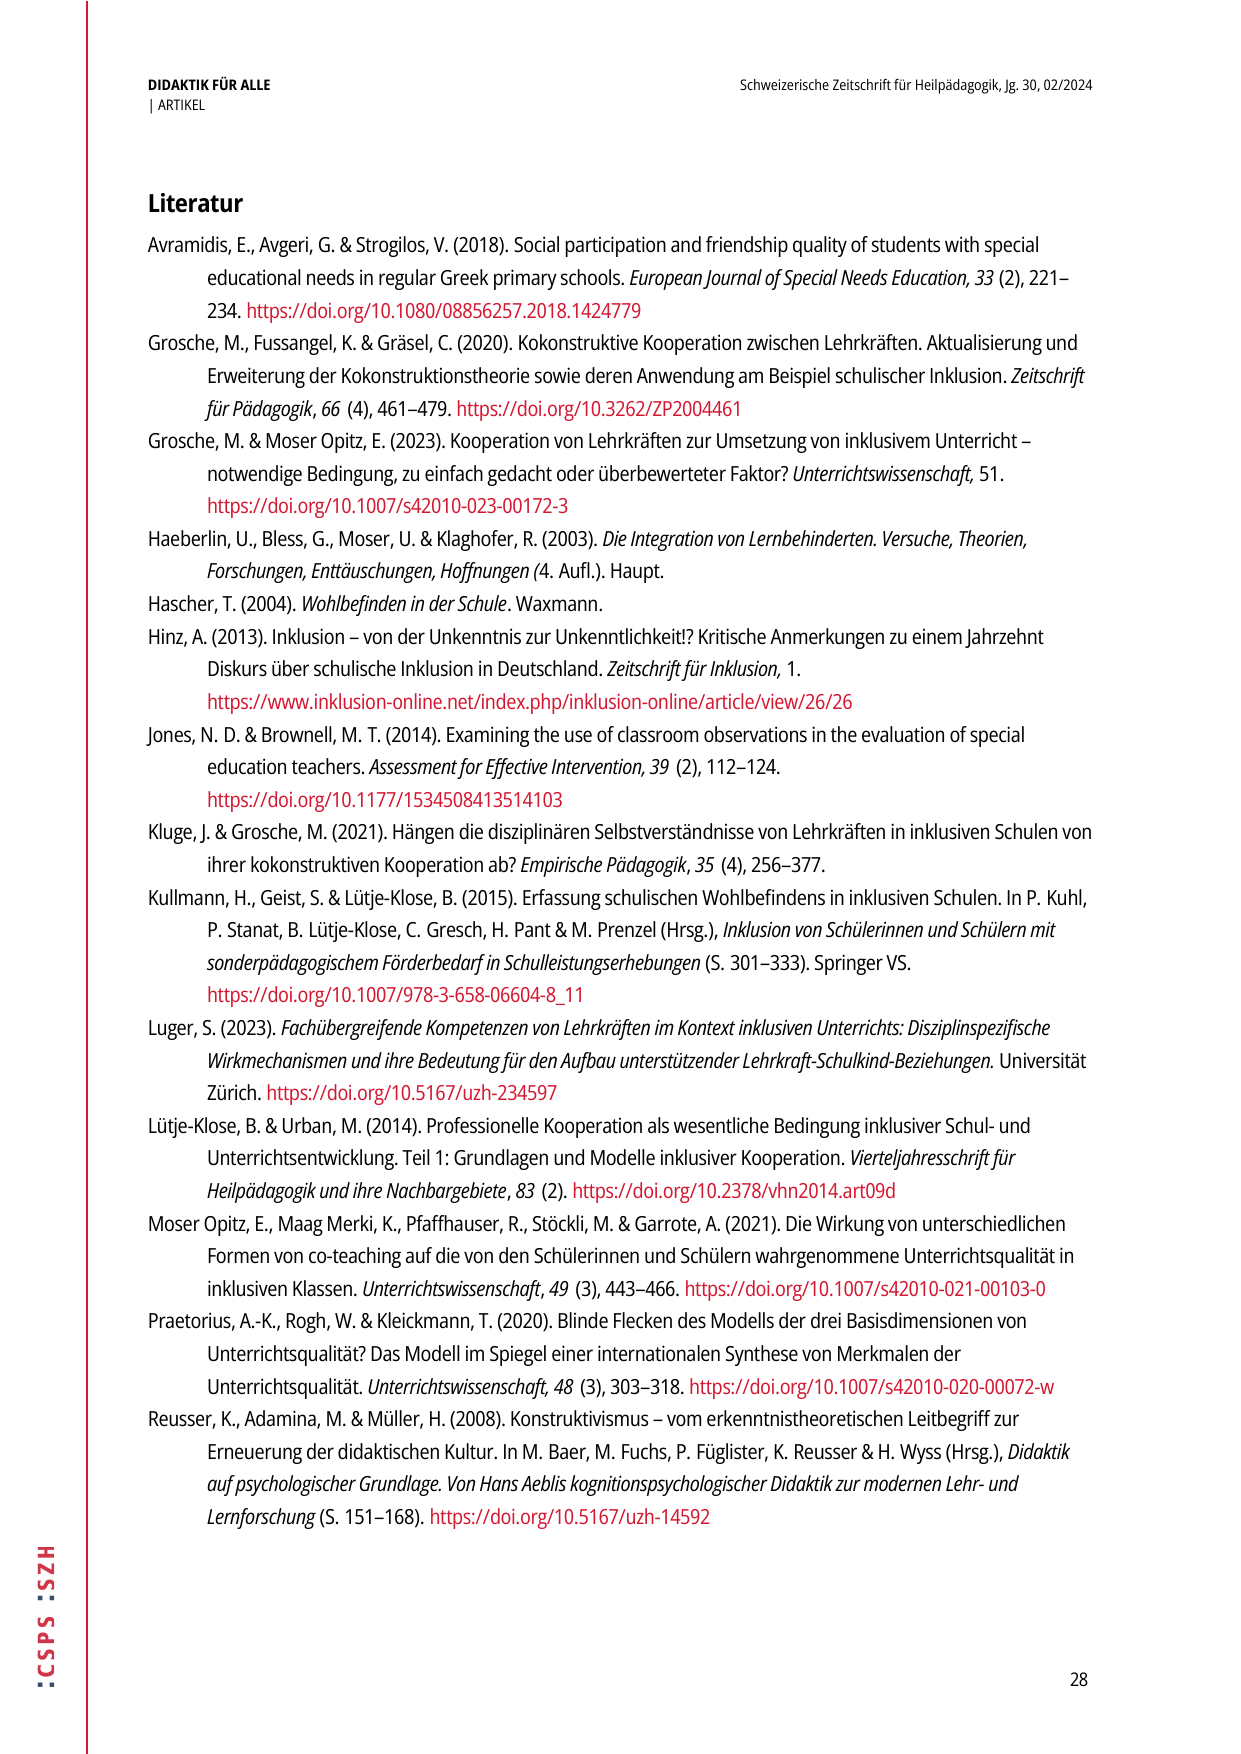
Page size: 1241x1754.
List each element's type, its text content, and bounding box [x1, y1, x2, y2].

text Avramidis, E., Avgeri, G. & Strogilos, V. (2018). Social participation and friendship quality of students with special educational needs in regular Greek primary schools. European Journal of Special Needs Education, 33 (2), 221–234. https://doi.org/10.1080/08856257.2018.1424779 [148, 231, 1092, 324]
text Grosche, M. & Moser Opitz, E. (2023). Kooperation von Lehrkräften zur Umsetzung von inklusivem Unterricht – notwendige Bedingung, zu einfach gedacht oder überbewerteter Faktor? Unterrichtswissenschaft, 51. https://doi.org/10.1007/s42010-023-00172-3 [148, 426, 1092, 520]
text Grosche, M., Fussangel, K. & Gräsel, C. (2020). Kokonstruktive Kooperation zwischen Lehrkräften. Aktualisierung und Erweiterung der Kokonstruktionstheorie sowie deren Anwendung am Beispiel schulischer Inklusion. Zeitschrift für Pädagogik, 66 (4), 461–479. https://doi.org/10.3262/ZP2004461 [148, 328, 1092, 422]
text Kullmann, H., Geist, S. & Lütje-Klose, B. (2015). Erfassung schulischen Wohlbefindens in inklusiven Schulen. In P. Kuhl, P. Stanat, B. Lütje-Klose, C. Gresch, H. Pant & M. Prenzel (Hrsg.), Inklusion von Schülerinnen und Schülern mit sonderpädagogischem Förderbedarf in Schulleistungserhebungen (S. 301–333). Springer VS. https://doi.org/10.1007/978-3-658-06604-8_11 [148, 883, 1092, 1009]
text Reusser, K., Adamina, M. & Müller, H. (2008). Konstruktivismus – vom erkenntnistheoretischen Leitbegriff zur Erneuerung der didaktischen Kultur. In M. Baer, M. Fuchs, P. Füglister, K. Reusser & H. Wyss (Hrsg.), Didaktik auf psychologischer Grundlage. Von Hans Aeblis kognitionspsychologischer Didaktik zur modernen Lehr- und Lernforschung (S. 151–168). https://doi.org/10.5167/uzh-14592 [148, 1404, 1092, 1531]
text Luger, S. (2023). Fachübergreifende Kompetenzen von Lehrkräften im Kontext inklusiven Unterrichts: Disziplinspezifische Wirkmechanismen und ihre Bedeutung für den Aufbau unterstützender Lehrkraft-Schulkind-Beziehungen. Universität Zürich. https://doi.org/10.5167/uzh-234597 [148, 1013, 1092, 1107]
text Lütje-Klose, B. & Urban, M. (2014). Professionelle Kooperation als wesentliche Bedingung inklusiver Schul- und Unterrichtsentwicklung. Teil 1: Grundlagen und Modelle inklusiver Kooperation. Vierteljahresschrift für Heilpädagogik und ihre Nachbargebiete, 83 (2). https://doi.org/10.2378/vhn2014.art09d [148, 1111, 1092, 1204]
text Haeberlin, U., Bless, G., Moser, U. & Klaghofer, R. (2003). Die Integration von Lernbehinderten. Versuche, Theorien, Forschungen, Enttäuschungen, Hoffnungen (4. Aufl.). Haupt. [148, 524, 1092, 585]
text Hascher, T. (2004). Wohlbefinden in der Schule. Waxmann. [148, 589, 1092, 618]
text Hinz, A. (2013). Inklusion – von der Unkenntnis zur Unkenntlichkeit!? Kritische Anmerkungen zu einem Jahrzehnt Diskurs über schulische Inklusion in Deutschland. Zeitschrift für Inklusion, 1. https://www.inklusion-online.net/index.php/inklusion-online/article/view/26/26 [148, 622, 1092, 716]
text Jones, N. D. & Brownell, M. T. (2014). Examining the use of classroom observations in the evaluation of special education teachers. Assessment for Effective Intervention, 39 (2), 112–124. https://doi.org/10.1177/1534508413514103 [148, 720, 1092, 813]
text Kluge, J. & Grosche, M. (2021). Hängen die disziplinären Selbstverständnisse von Lehrkräften in inklusiven Schulen von ihrer kokonstruktiven Kooperation ab? Empirische Pädagogik, 35 (4), 256–377. [148, 817, 1092, 878]
picture [37, 1547, 55, 1687]
text Moser Opitz, E., Maag Merki, K., Pfaffhauser, R., Stöckli, M. & Garrote, A. (2021). Die Wirkung von unterschiedlichen Formen von co-teaching auf die von den Schülerinnen und Schülern wahrgenommene Unterrichtsqualität in inklusiven Klassen. Unterrichtswissenschaft, 49 (3), 443–466. https://doi.org/10.1007/s42010-021-00103-0 [148, 1209, 1092, 1302]
subtitle Literatur [148, 185, 1092, 219]
text Praetorius, A.-K., Rogh, W. & Kleickmann, T. (2020). Blinde Flecken des Modells der drei Basisdimensionen von Unterrichtsqualität? Das Modell im Spiegel einer internationalen Synthese von Merkmalen der Unterrichtsqualität. Unterrichtswissenschaft, 48 (3), 303–318. https://doi.org/10.1007/s42010-020-00072-w [148, 1307, 1092, 1400]
